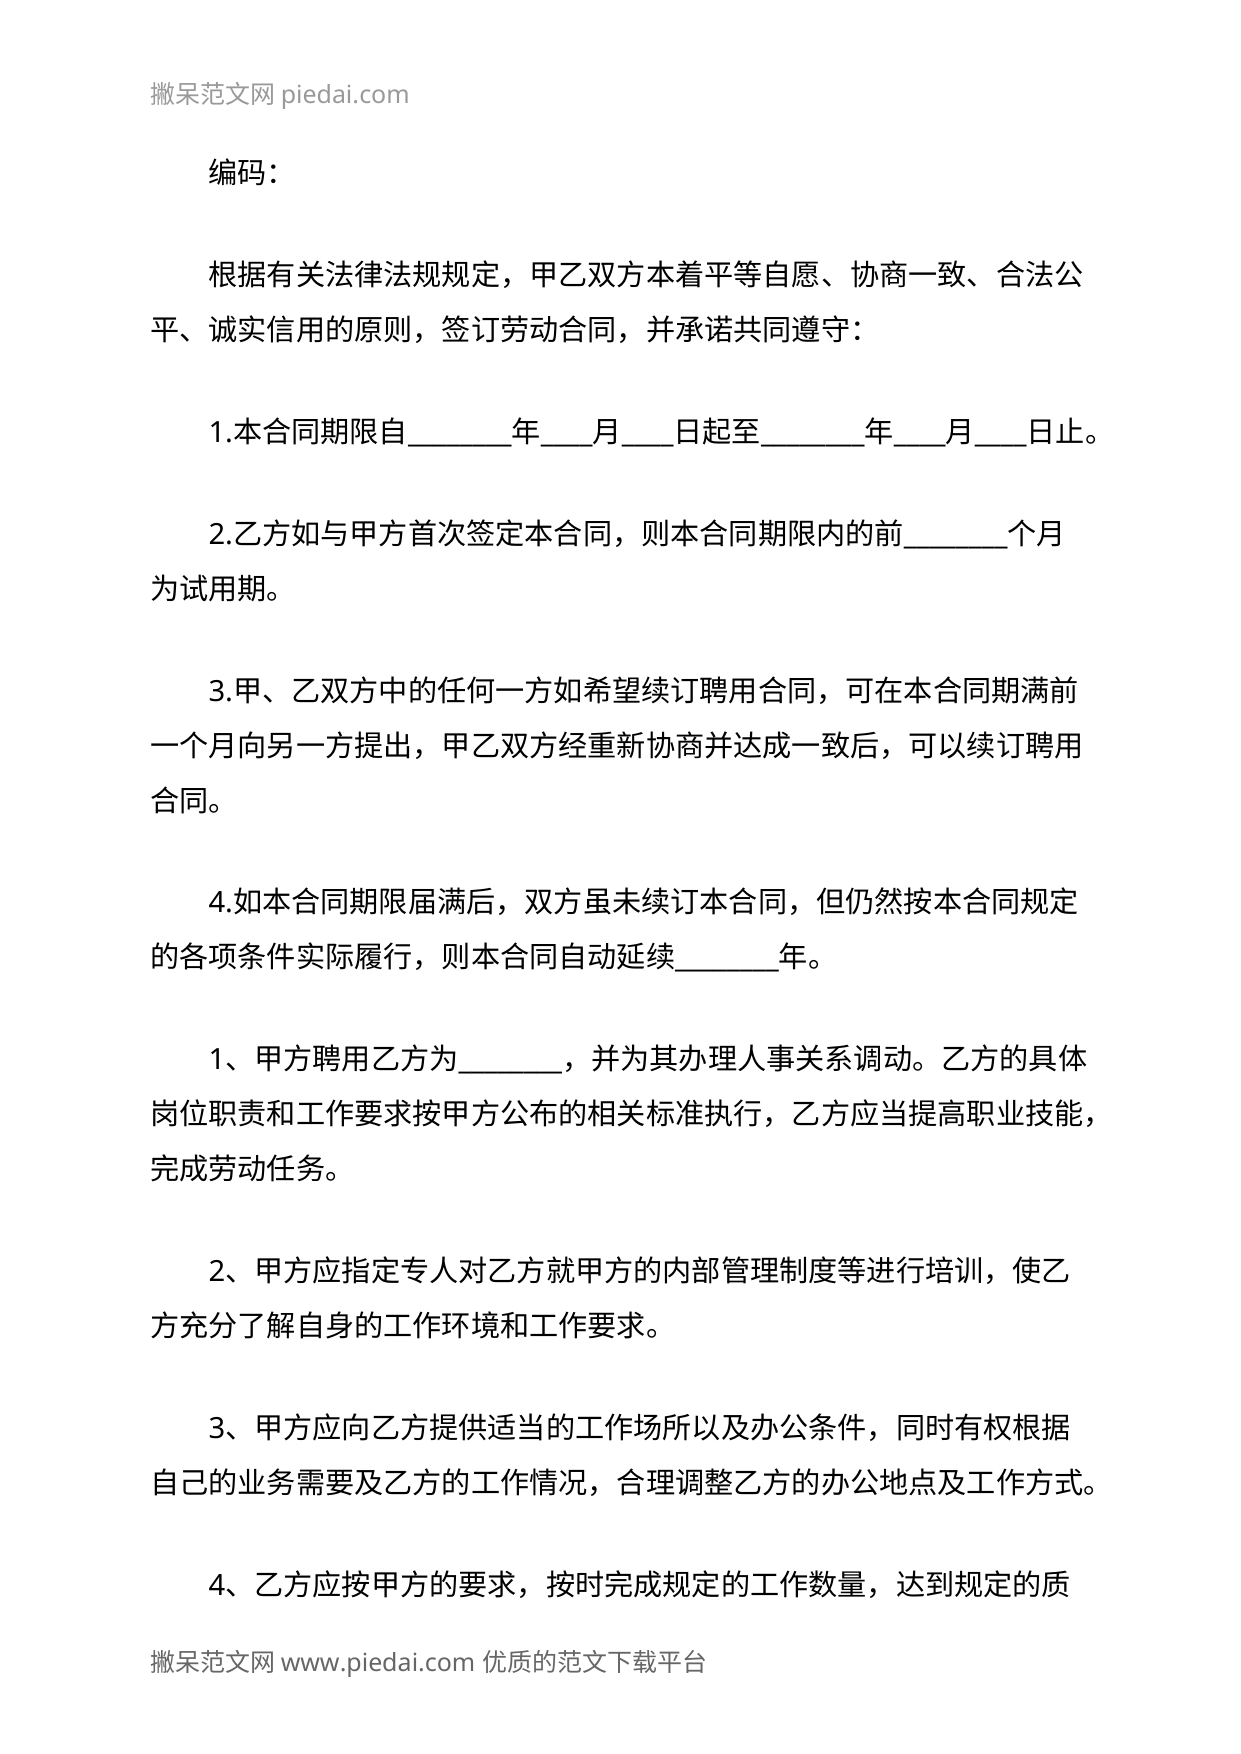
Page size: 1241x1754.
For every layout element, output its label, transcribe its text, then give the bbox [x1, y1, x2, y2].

text 1、甲方聘用乙方为________，并为其办理人事关系调动。乙方的具体岗位职责和工作要求按甲方公布的相关标准执行，乙方应当提高职业技能，完成劳动任务。 [150, 1036, 1090, 1188]
text 4.如本合同期限届满后，双方虽未续订本合同，但仍然按本合同规定的各项条件实际履行，则本合同自动延续________年。 [150, 879, 1090, 976]
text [150, 1561, 1090, 1603]
text 2.乙方如与甲方首次签定本合同，则本合同期限内的前________个月为试用期。 [150, 510, 1090, 608]
text 3.甲、乙双方中的任何一方如希望续订聘用合同，可在本合同期满前一个月向另一方提出，甲乙双方经重新协商并达成一致后，可以续订聘用合同。 [150, 667, 1090, 819]
text 编码： [150, 150, 1090, 192]
text 1.本合同期限自________年____月____日起至________年____月____日止。 [150, 408, 1090, 451]
text 3、甲方应向乙方提供适当的工作场所以及办公条件，同时有权根据自己的业务需要及乙方的工作情况，合理调整乙方的办公地点及工作方式。 [150, 1404, 1090, 1502]
text 根据有关法律法规规定，甲乙双方本着平等自愿、协商一致、合法公平、诚实信用的原则，签订劳动合同，并承诺共同遵守： [150, 252, 1090, 349]
text 2、甲方应指定专人对乙方就甲方的内部管理制度等进行培训，使乙方充分了解自身的工作环境和工作要求。 [150, 1247, 1090, 1345]
